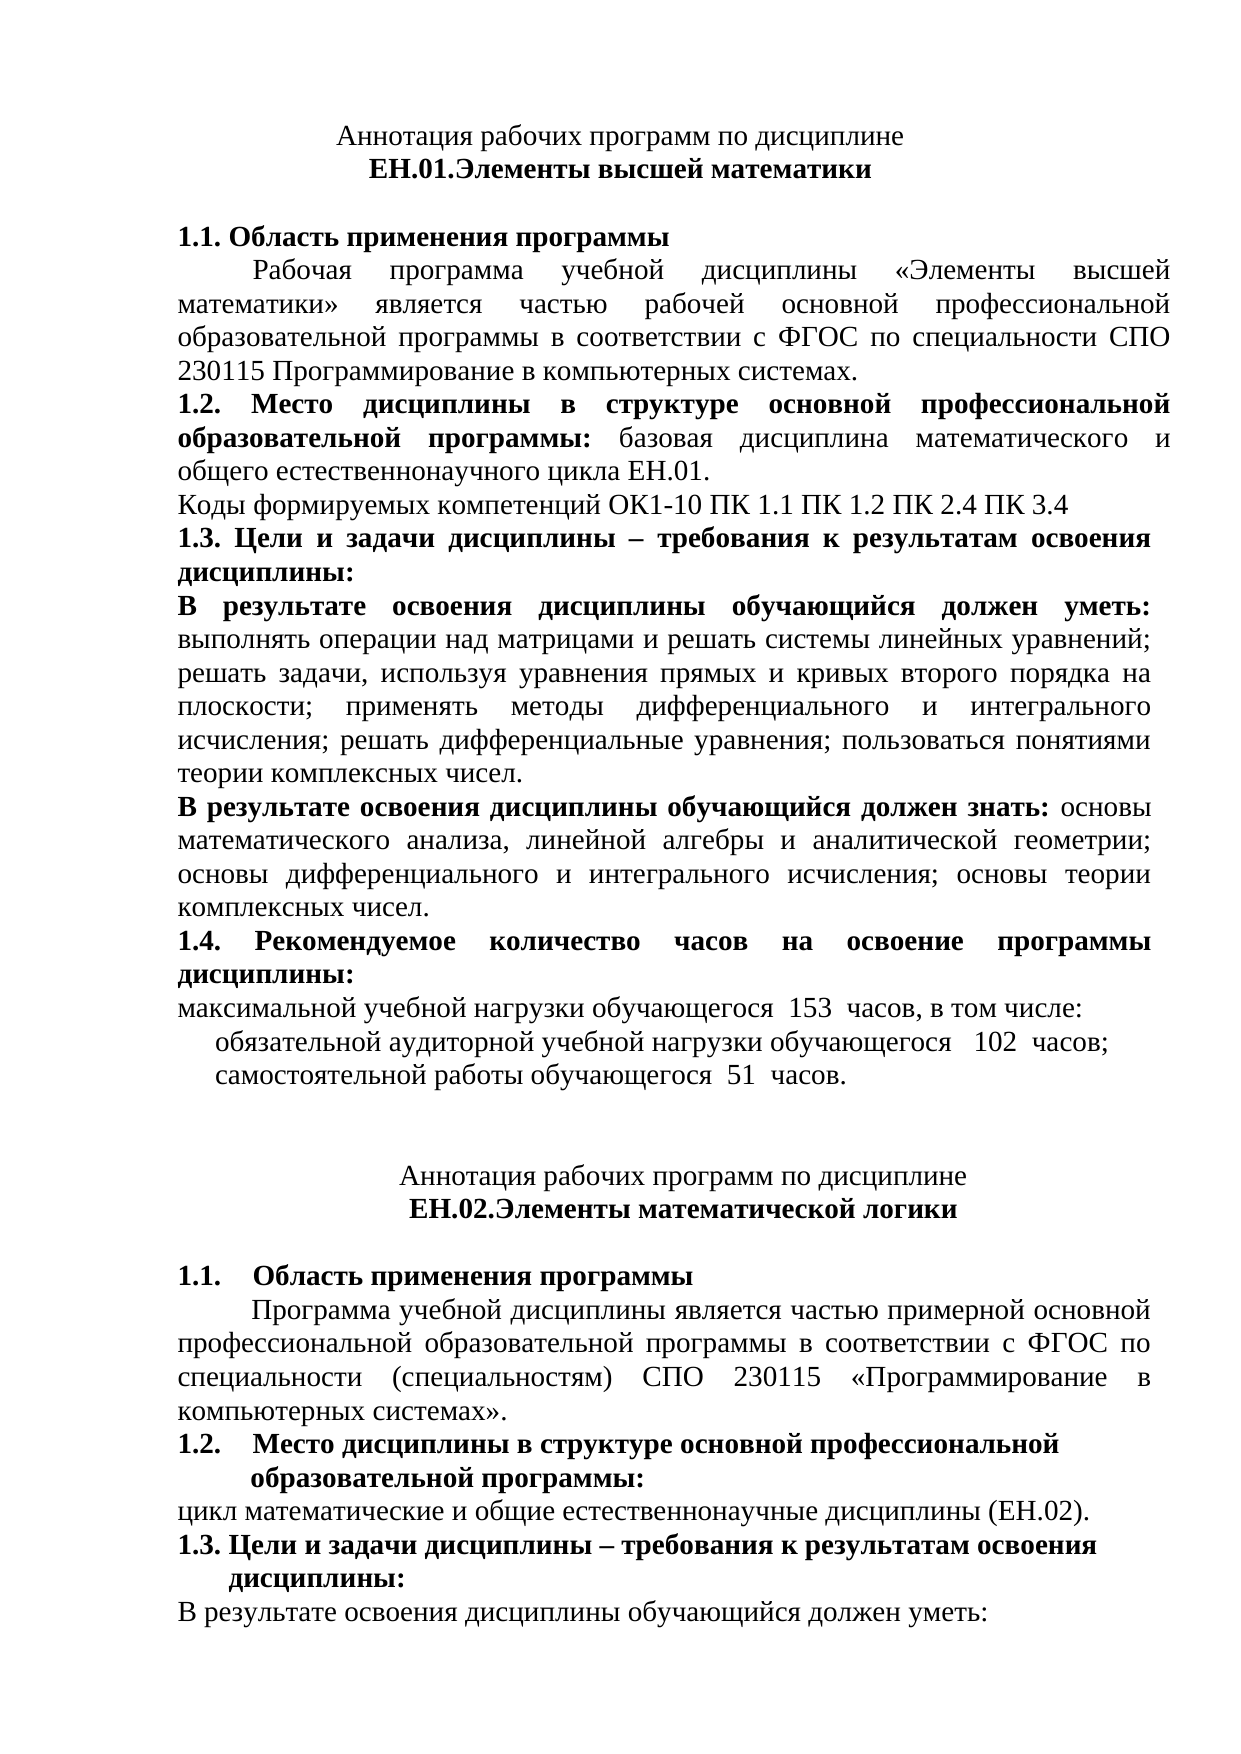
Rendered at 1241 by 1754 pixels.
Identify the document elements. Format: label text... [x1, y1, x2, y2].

text Аннотация рабочих программ по дисциплине ЕН.01.Элементы высшей математики [88, 118, 1152, 185]
text Рабочая программа учебной дисциплины «Элементы высшей математики» является частью рабочей основной профессиональной образовательной программы в соответствии с ФГОС по специальности СПО 230115 Программирование в компьютерных системах. [177, 252, 1171, 386]
text В результате освоения дисциплины обучающийся должен уметь: [177, 1594, 1152, 1627]
text самостоятельной работы обучающегося 51 часов. [215, 1057, 1152, 1091]
text дисциплины: [177, 1560, 1152, 1594]
text образовательной программы: [177, 1460, 1171, 1493]
text ЕН.02.Элементы математической логики [215, 1191, 1152, 1225]
text Аннотация рабочих программ по дисциплине [215, 1158, 1152, 1191]
text 1.3. Цели и задачи дисциплины – требования к результатам освоения дисциплины: [177, 521, 1152, 588]
text обязательной аудиторной учебной нагрузки обучающегося 102 часов; [215, 1024, 1152, 1057]
text максимальной учебной нагрузки обучающегося 153 часов, в том числе: [177, 990, 1152, 1024]
list Место дисциплины в структуре основной профессиональной [177, 1426, 1171, 1460]
text 1.1. Область применения программы [177, 219, 1171, 252]
text 1.2. Место дисциплины в структуре основной профессиональной образовательной программы: базовая дисциплина математического и общего естественнонаучного цикла ЕН.01. [177, 386, 1171, 487]
list Область применения программы [177, 1258, 1171, 1292]
text 1.4. Рекомендуемое количество часов на освоение программы дисциплины: [177, 923, 1152, 990]
text В результате освоения дисциплины обучающийся должен знать: основы математического анализа, линейной алгебры и аналитической геометрии; основы дифференциального и интегрального исчисления; основы теории комплексных чисел. [177, 789, 1152, 923]
text В результате освоения дисциплины обучающийся должен уметь: выполнять операции над матрицами и решать системы линейных уравнений; решать задачи, используя уравнения прямых и кривых второго порядка на плоскости; применять методы дифференциального и интегрального исчисления; решать дифференциальные уравнения; пользоваться понятиями теории комплексных чисел. [177, 588, 1152, 789]
text Коды формируемых компетенций ОК1-10 ПК 1.1 ПК 1.2 ПК 2.4 ПК 3.4 [177, 487, 1171, 521]
text цикл математические и общие естественнонаучные дисциплины (ЕН.02). [177, 1493, 1171, 1527]
text 1.3. Цели и задачи дисциплины – требования к результатам освоения [177, 1527, 1152, 1560]
text Программа учебной дисциплины является частью примерной основной профессиональной образовательной программы в соответствии с ФГОС по специальности (специальностям) СПО 230115 «Программирование в компьютерных системах». [177, 1292, 1152, 1426]
